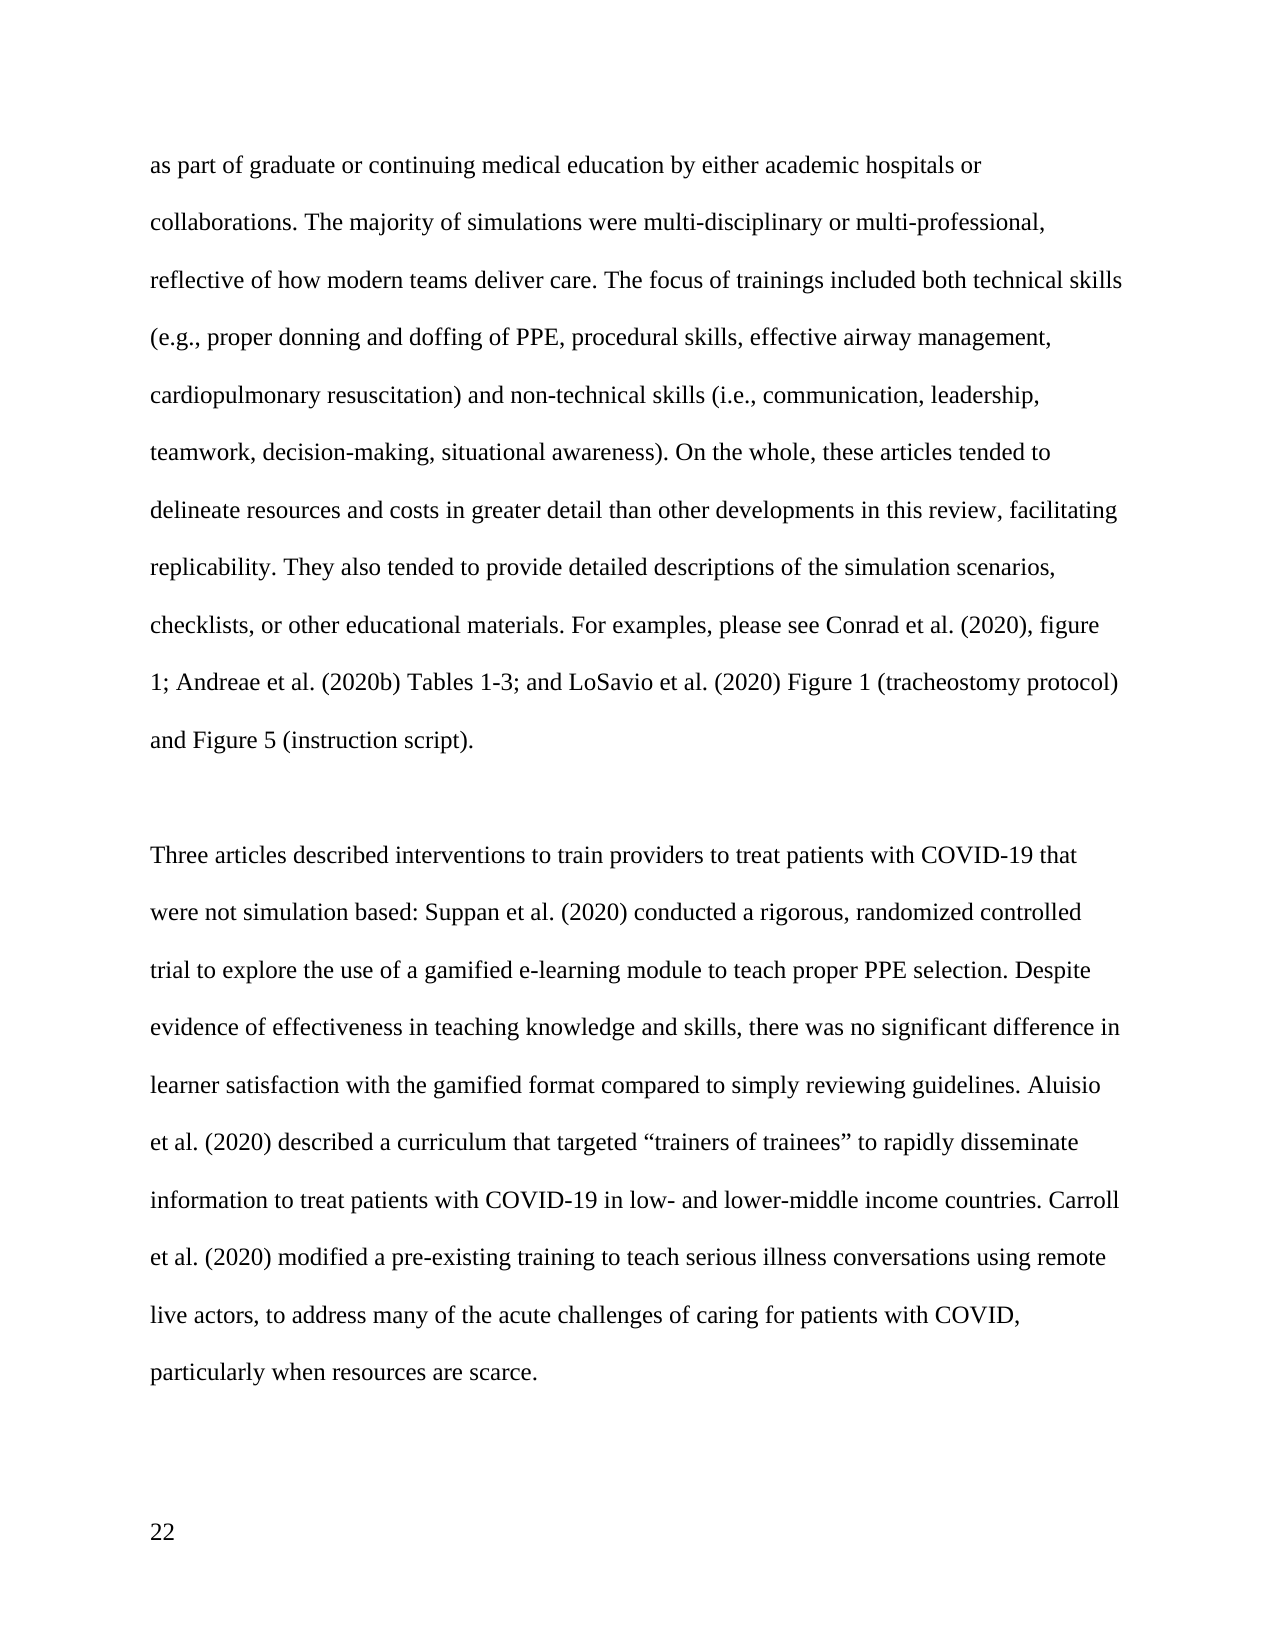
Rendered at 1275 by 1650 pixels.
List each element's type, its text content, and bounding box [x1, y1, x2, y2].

text Three articles described interventions to train providers to treat patients with COVID-19 that were not simulation based: Suppan et al. (2020) conducted a rigorous, randomized controlled trial to explore the use of a gamified e-learning module to teach proper PPE selection. Despite evidence of effectiveness in teaching knowledge and skills, there was no significant difference in learner satisfaction with the gamified format compared to simply reviewing guidelines. Aluisio et al. (2020) described a curriculum that targeted “trainers of trainees” to rapidly disseminate information to treat patients with COVID-19 in low- and lower-middle income countries. Carroll et al. (2020) modified a pre-existing training to teach serious illness conversations using remote live actors, to address many of the acute challenges of caring for patients with COVID, particularly when resources are scarce. [150, 840, 1125, 1386]
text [150, 150, 1125, 754]
